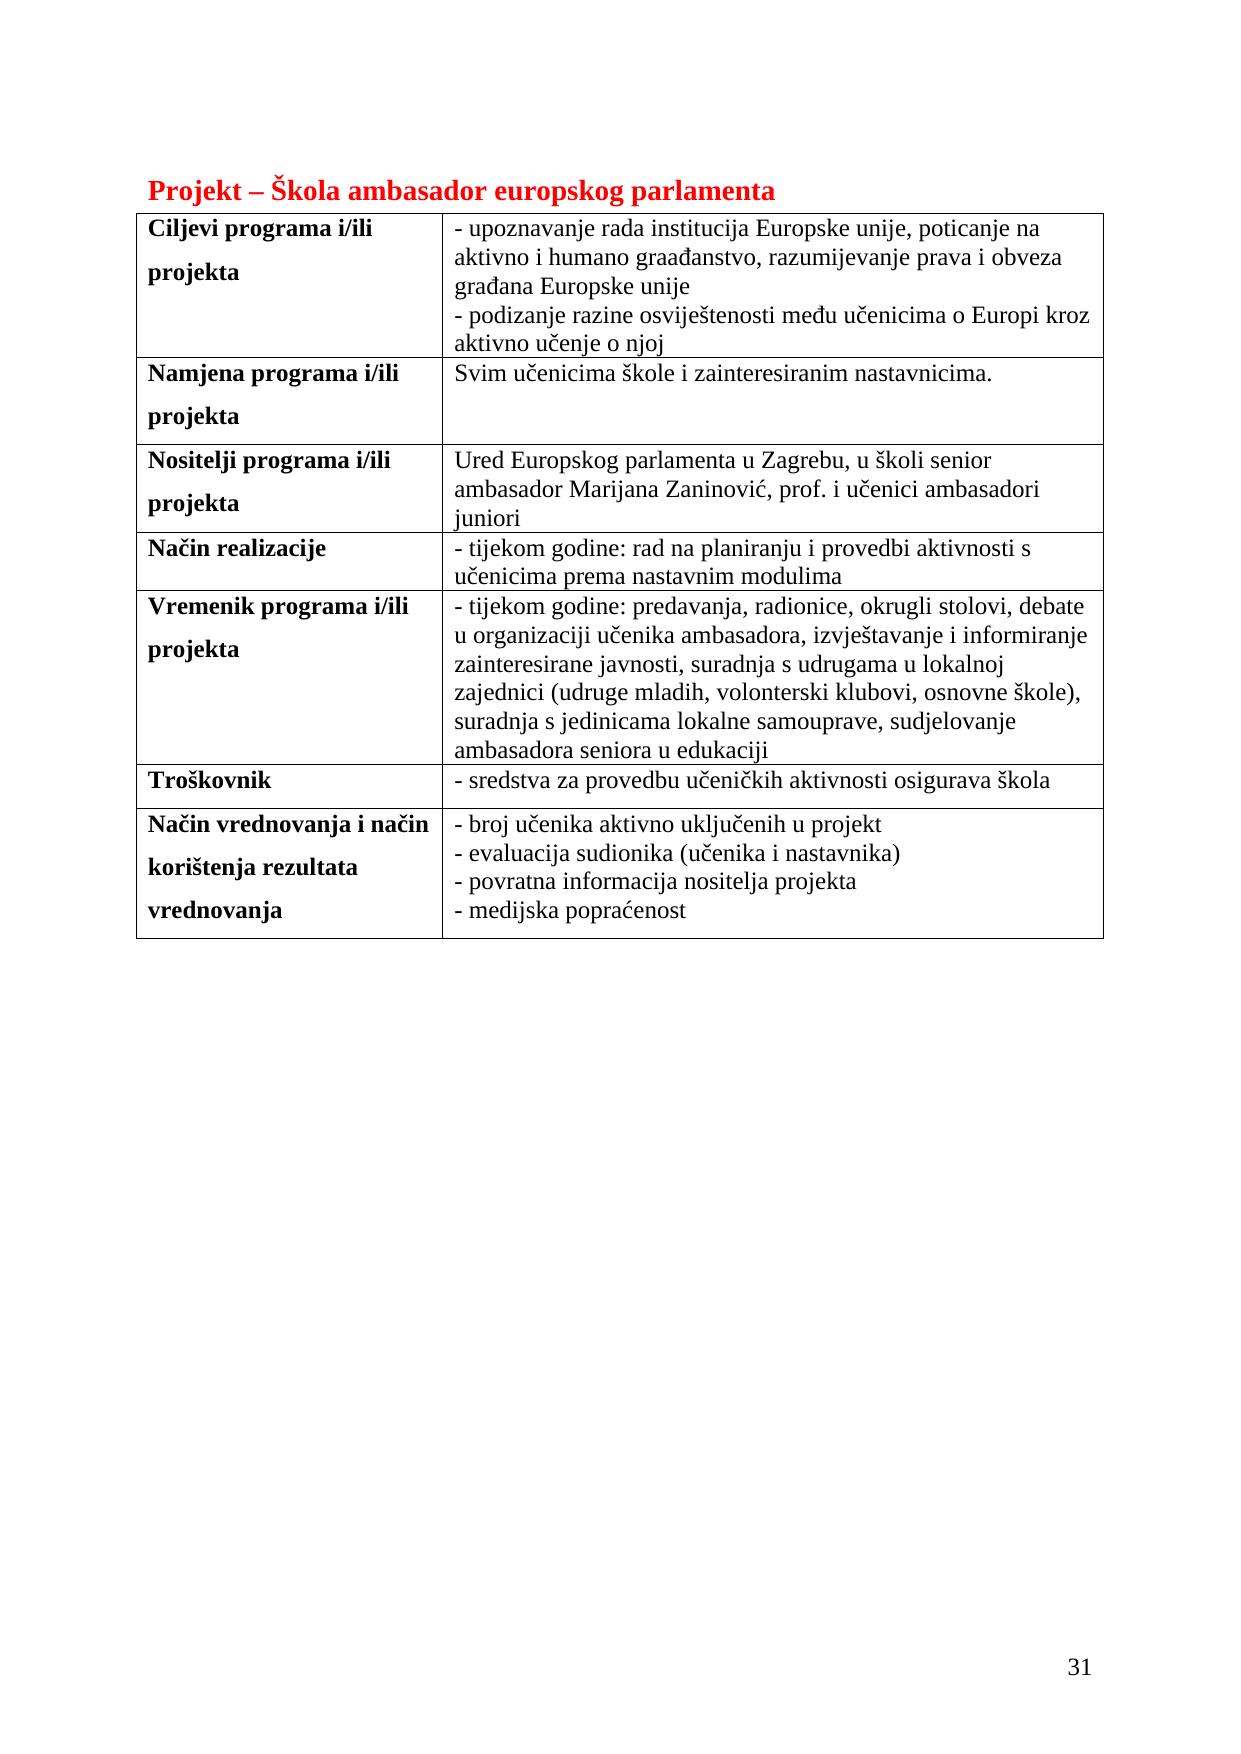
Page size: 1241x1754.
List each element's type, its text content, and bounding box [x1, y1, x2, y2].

table_cell - broj učenika aktivno uključenih u projekt - evaluacija sudionika (učenika i nastavnika) - povratna informacija nositelja projekta - medijska popraćenost [443, 809, 1103, 938]
table_cell - tijekom godine: predavanja, radionice, okrugli stolovi, debate u organizaciji učenika ambasadora, izvještavanje i informiranje zainteresirane javnosti, suradnja s udrugama u lokalnoj zajednici (udruge mladih, volonterski klubovi, osnovne škole), suradnja s jedinicama lokalne samouprave, sudjelovanje ambasadora seniora u edukaciji [443, 591, 1103, 764]
table_cell - tijekom godine: rad na planiranju i provedbi aktivnosti s učenicima prema nastavnim modulima [443, 533, 1103, 590]
table_cell Nositelji programa i/ili projekta [137, 445, 442, 532]
table_header Ciljevi programa i/ili projekta [137, 214, 442, 357]
table_header - upoznavanje rada institucija Europske unije, poticanje na aktivno i humano graađanstvo, razumijevanje prava i obveza građana Europske unije - podizanje razine osviještenosti među učenicima o Europi kroz aktivno učenje o njoj [443, 214, 1103, 357]
subtitle Projekt – Škola ambasador europskog parlamenta [148, 173, 1093, 206]
table_cell - sredstva za provedbu učeničkih aktivnosti osigurava škola [443, 765, 1103, 808]
table_cell Način realizacije [137, 533, 442, 590]
table_cell Namjena programa i/ili projekta [137, 358, 442, 444]
table_cell Vremenik programa i/ili projekta [137, 591, 442, 764]
table_cell Način vrednovanja i način korištenja rezultata vrednovanja [137, 809, 442, 938]
table_cell Svim učenicima škole i zainteresiranim nastavnicima. [443, 358, 1103, 444]
table_cell Ured Europskog parlamenta u Zagrebu, u školi senior ambasador Marijana Zaninović, prof. i učenici ambasadori juniori [443, 445, 1103, 532]
table_cell Troškovnik [137, 765, 442, 808]
